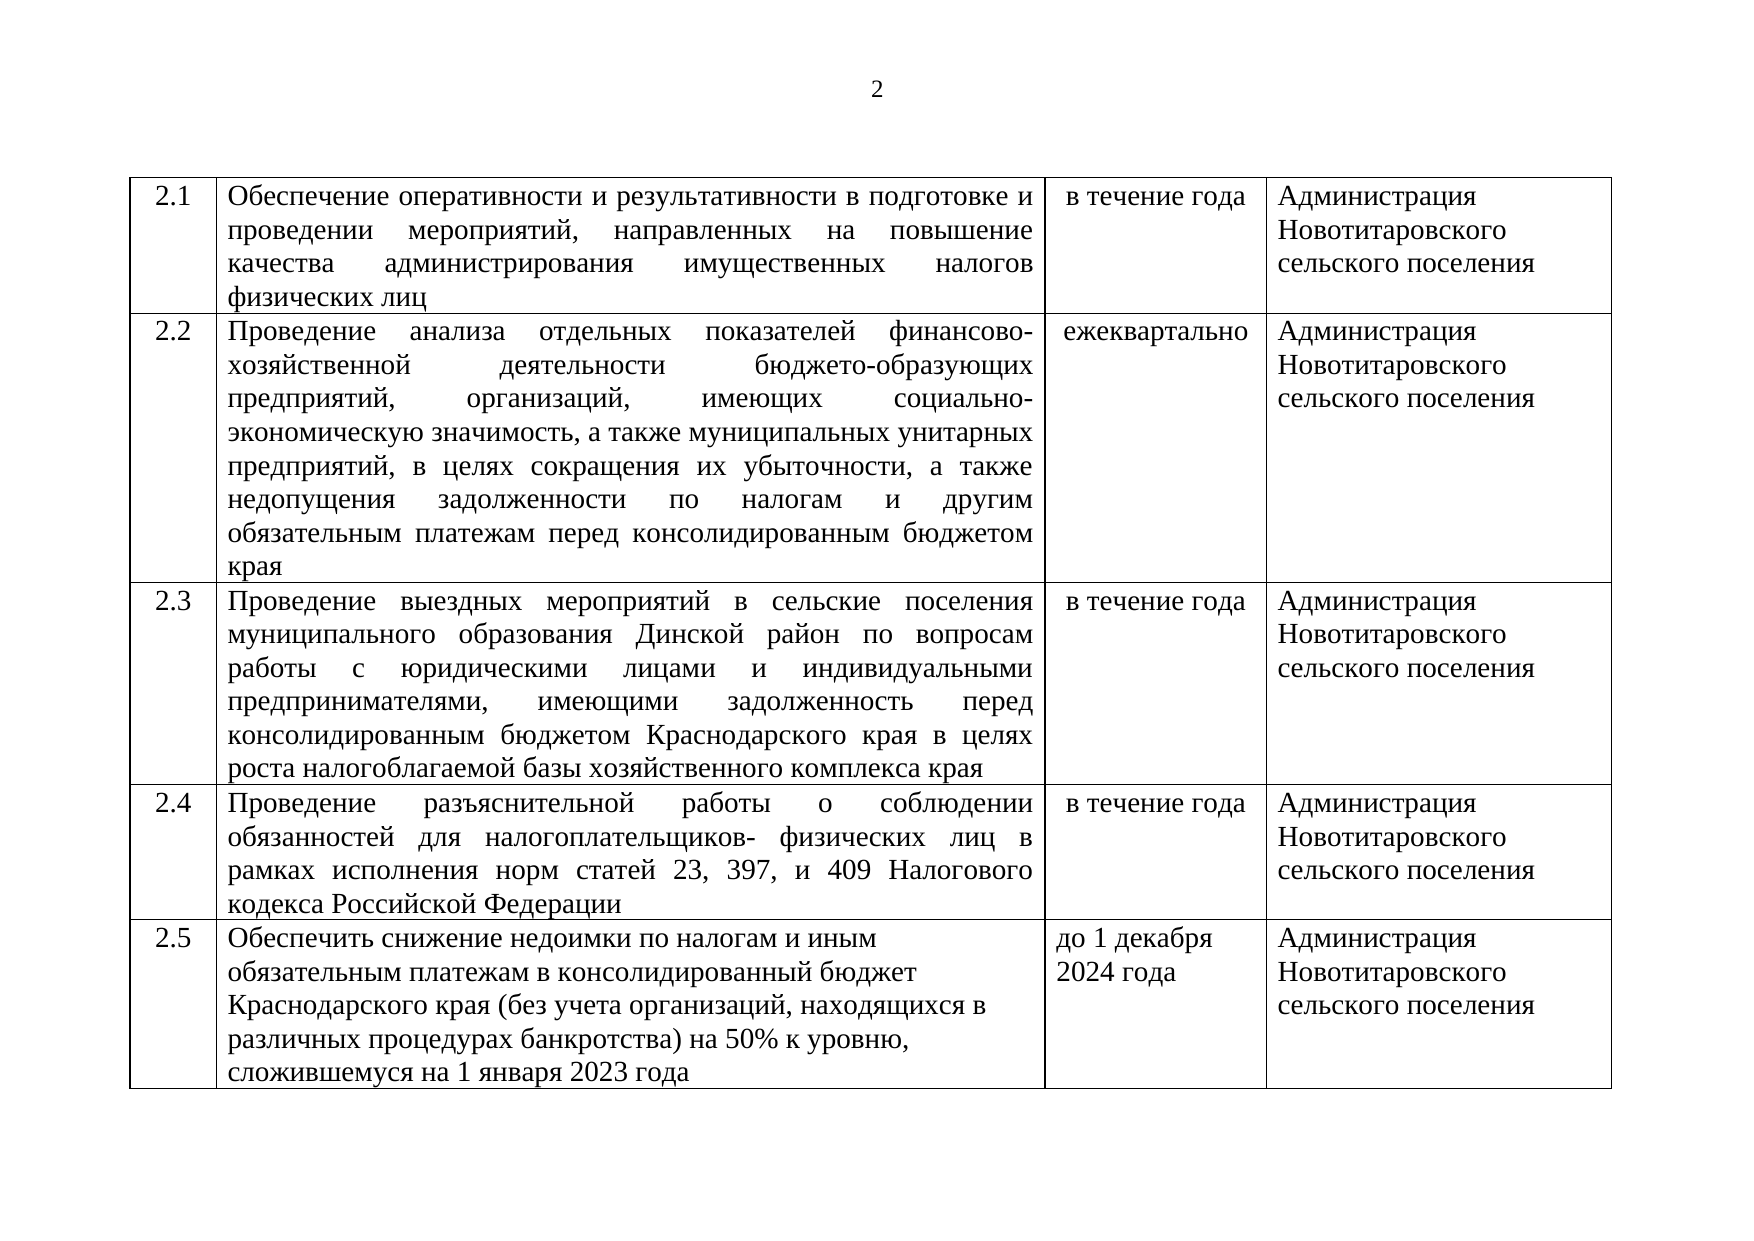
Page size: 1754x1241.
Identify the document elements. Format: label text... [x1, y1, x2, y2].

table_cell 2.4 [131, 785, 216, 919]
table_cell Администрация Новотитаровского сельского поселения [1267, 178, 1611, 312]
table_cell Обеспечение оперативности и результативности в подготовке и проведении мероприятий, направленных на повышение качества администрирования имущественных налогов физических лиц [217, 178, 1044, 312]
table_cell Администрация Новотитаровского сельского поселения [1267, 314, 1611, 582]
table_cell Проведение анализа отдельных показателей финансово-хозяйственной деятельности бюджето-образующих предприятий, организаций, имеющих социально-экономическую значимость, а также муниципальных унитарных предприятий, в целях сокращения их убыточности, а также недопущения задолженности по налогам и другим обязательным платежам перед консолидированным бюджетом края [217, 314, 1044, 582]
table_cell 2.1 [131, 178, 216, 312]
table_cell до 1 декабря 2024 года [1046, 920, 1266, 1088]
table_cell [1267, 920, 1611, 1088]
table_cell в течение года [1046, 785, 1266, 919]
table_cell 2.5 [131, 920, 216, 1088]
table_cell 2.2 [131, 314, 216, 582]
table_cell 2.3 [131, 583, 216, 784]
table_cell Проведение выездных мероприятий в сельские поселения муниципального образования Динской район по вопросам работы с юридическими лицами и индивидуальными предпринимателями, имеющими задолженность перед консолидированным бюджетом Краснодарского края в целях роста налогоблагаемой базы хозяйственного комплекса края [217, 583, 1044, 784]
table_cell в течение года [1046, 178, 1266, 312]
table_cell ежеквартально [1046, 314, 1266, 582]
table_cell Администрация Новотитаровского сельского поселения [1267, 583, 1611, 784]
table_cell Проведение разъяснительной работы о соблюдении обязанностей для налогоплательщиков- физических лиц в рамках исполнения норм статей 23, 397, и 409 Налогового кодекса Российской Федерации [217, 785, 1044, 919]
table_cell Администрация Новотитаровского сельского поселения [1267, 785, 1611, 919]
table_cell Обеспечить снижение недоимки по налогам и иным обязательным платежам в консолидированный бюджет Краснодарского края (без учета организаций, находящихся в различных процедурах банкротства) на 50% к уровню, сложившемуся на 1 января 2023 года [217, 920, 1044, 1088]
table_cell в течение года [1046, 583, 1266, 784]
